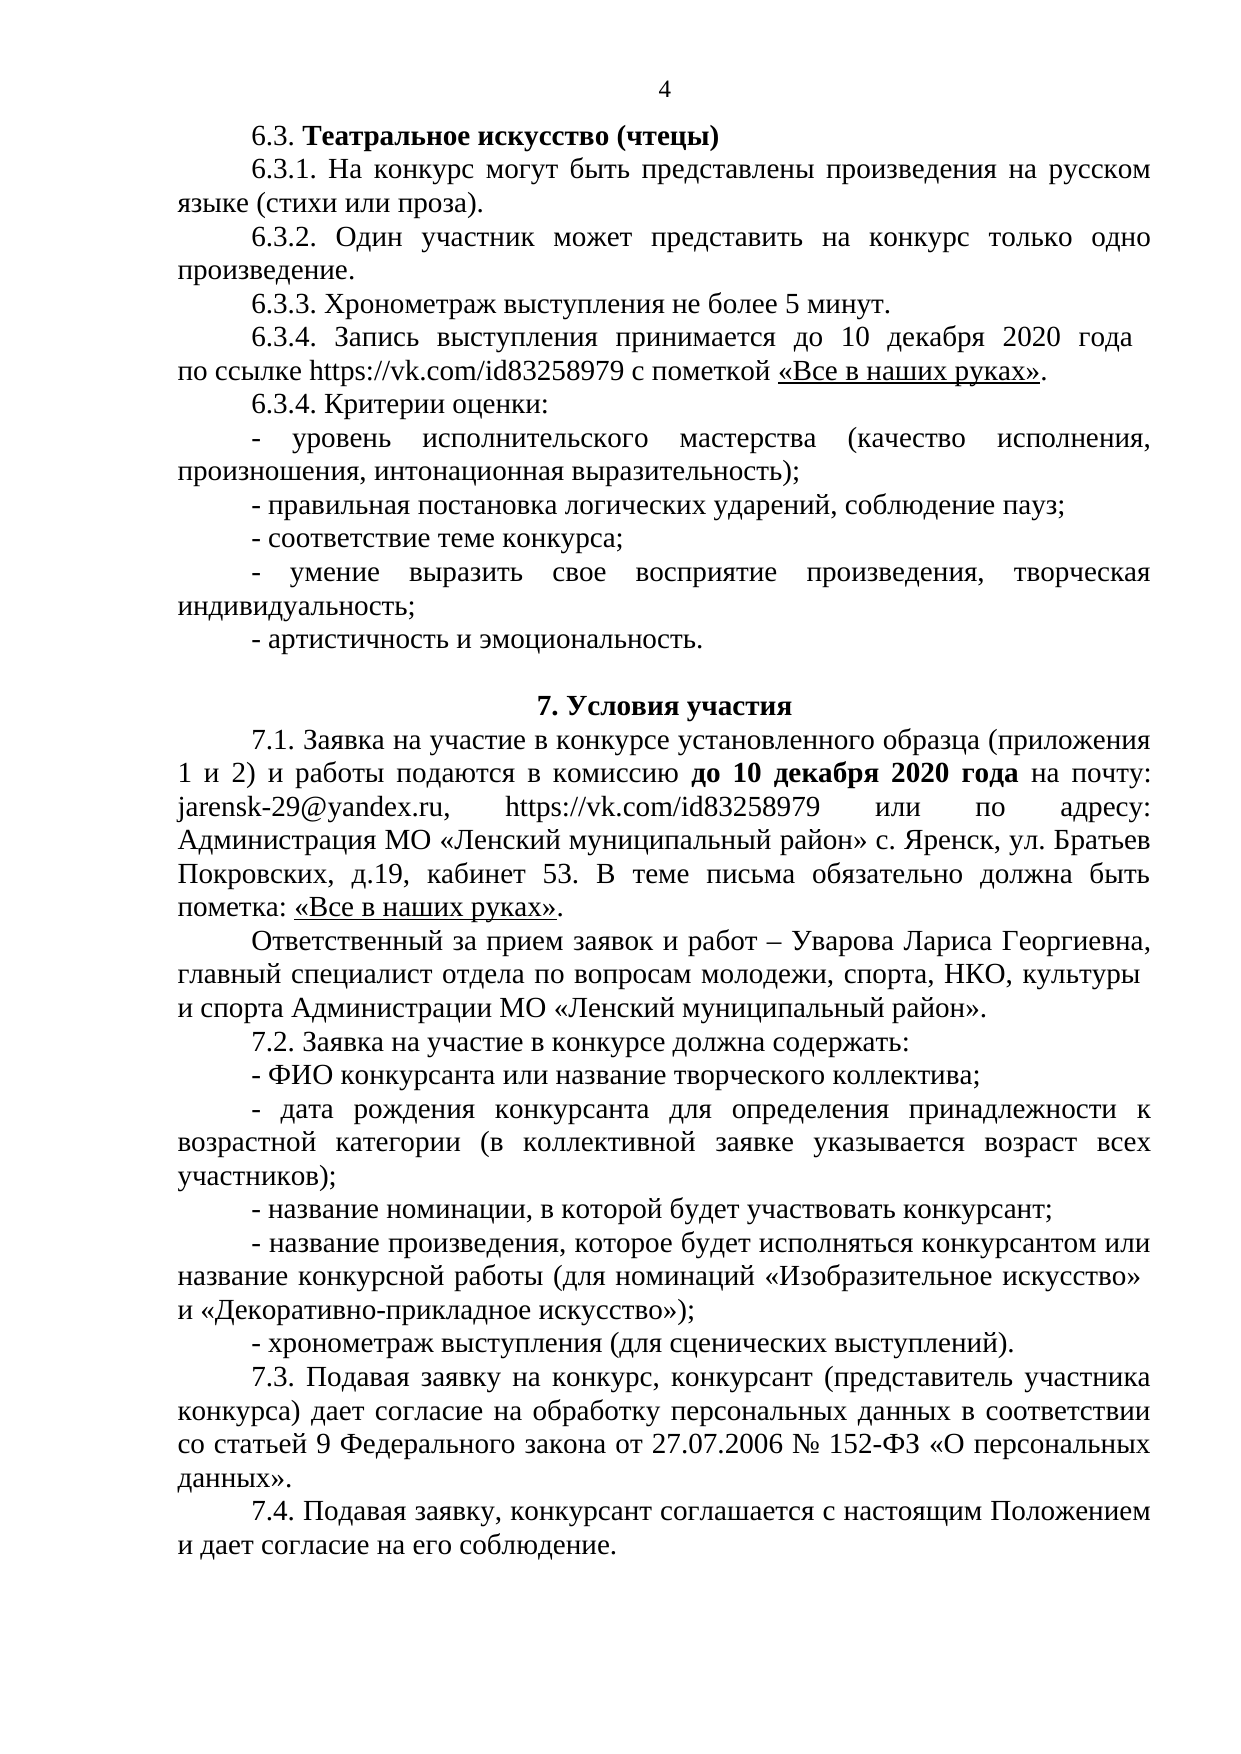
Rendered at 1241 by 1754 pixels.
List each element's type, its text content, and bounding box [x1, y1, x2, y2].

text 7.4. Подавая заявку, конкурсант соглашается с настоящим Положением и дает согласие на его соблюдение. [177, 1493, 1152, 1560]
text - название произведения, которое будет исполняться конкурсантом или название конкурсной работы (для номинаций «Изобразительное искусство» и «Декоративно-прикладное искусство»); [177, 1225, 1152, 1326]
text - дата рождения конкурсанта для определения принадлежности к возрастной категории (в коллективной заявке указывается возраст всех участников); [177, 1091, 1152, 1191]
text 6.3.4. Критерии оценки: [177, 386, 1152, 420]
text 6.3. Театральное искусство (чтецы) [177, 118, 1152, 152]
text 7. Условия участия [177, 688, 1152, 722]
text - хронометраж выступления (для сценических выступлений). [177, 1326, 1152, 1359]
text 6.3.4. Запись выступления принимается до 10 декабря 2020 года по ссылке https://vk.com/id83258979 с пометкой «Все в наших руках». [177, 319, 1152, 386]
text 7.2. Заявка на участие в конкурсе должна содержать: [177, 1024, 1152, 1057]
text Ответственный за прием заявок и работ – Уварова Лариса Георгиевна, главный специалист отдела по вопросам молодежи, спорта, НКО, культуры и спорта Администрации МО «Ленский муниципальный район». [177, 923, 1152, 1024]
text - ФИО конкурсанта или название творческого коллектива; [177, 1057, 1152, 1091]
text - артистичность и эмоциональность. [177, 621, 1152, 655]
text 6.3.2. Один участник может представить на конкурс только одно произведение. [177, 219, 1152, 286]
text - соответствие теме конкурса; [177, 521, 1152, 554]
text - уровень исполнительского мастерства (качество исполнения, произношения, интонационная выразительность); [177, 420, 1152, 487]
text - правильная постановка логических ударений, соблюдение пауз; [177, 487, 1152, 521]
text - название номинации, в которой будет участвовать конкурсант; [177, 1191, 1152, 1225]
text 7.3. Подавая заявку на конкурс, конкурсант (представитель участника конкурса) дает согласие на обработку персональных данных в соответствии со статьей 9 Федерального закона от 27.07.2006 № 152-ФЗ «О персональных данных». [177, 1359, 1152, 1493]
text 6.3.1. На конкурс могут быть представлены произведения на русском языке (стихи или проза). [177, 152, 1152, 219]
text - умение выразить свое восприятие произведения, творческая индивидуальность; [177, 554, 1152, 621]
text 6.3.3. Хронометраж выступления не более 5 минут. [177, 286, 1152, 319]
text 7.1. Заявка на участие в конкурсе установленного образца (приложения 1 и 2) и работы подаются в комиссию до 10 декабря 2020 года на почту: jarensk-29@yandex.ru, https://vk.com/id83258979 или по адресу: Администрация МО «Ленский муниципальный район» с. Яренск, ул. Братьев Покровских, д.19, кабинет 53. В теме письма обязательно должна быть пометка: «Все в наших руках». [177, 722, 1152, 923]
